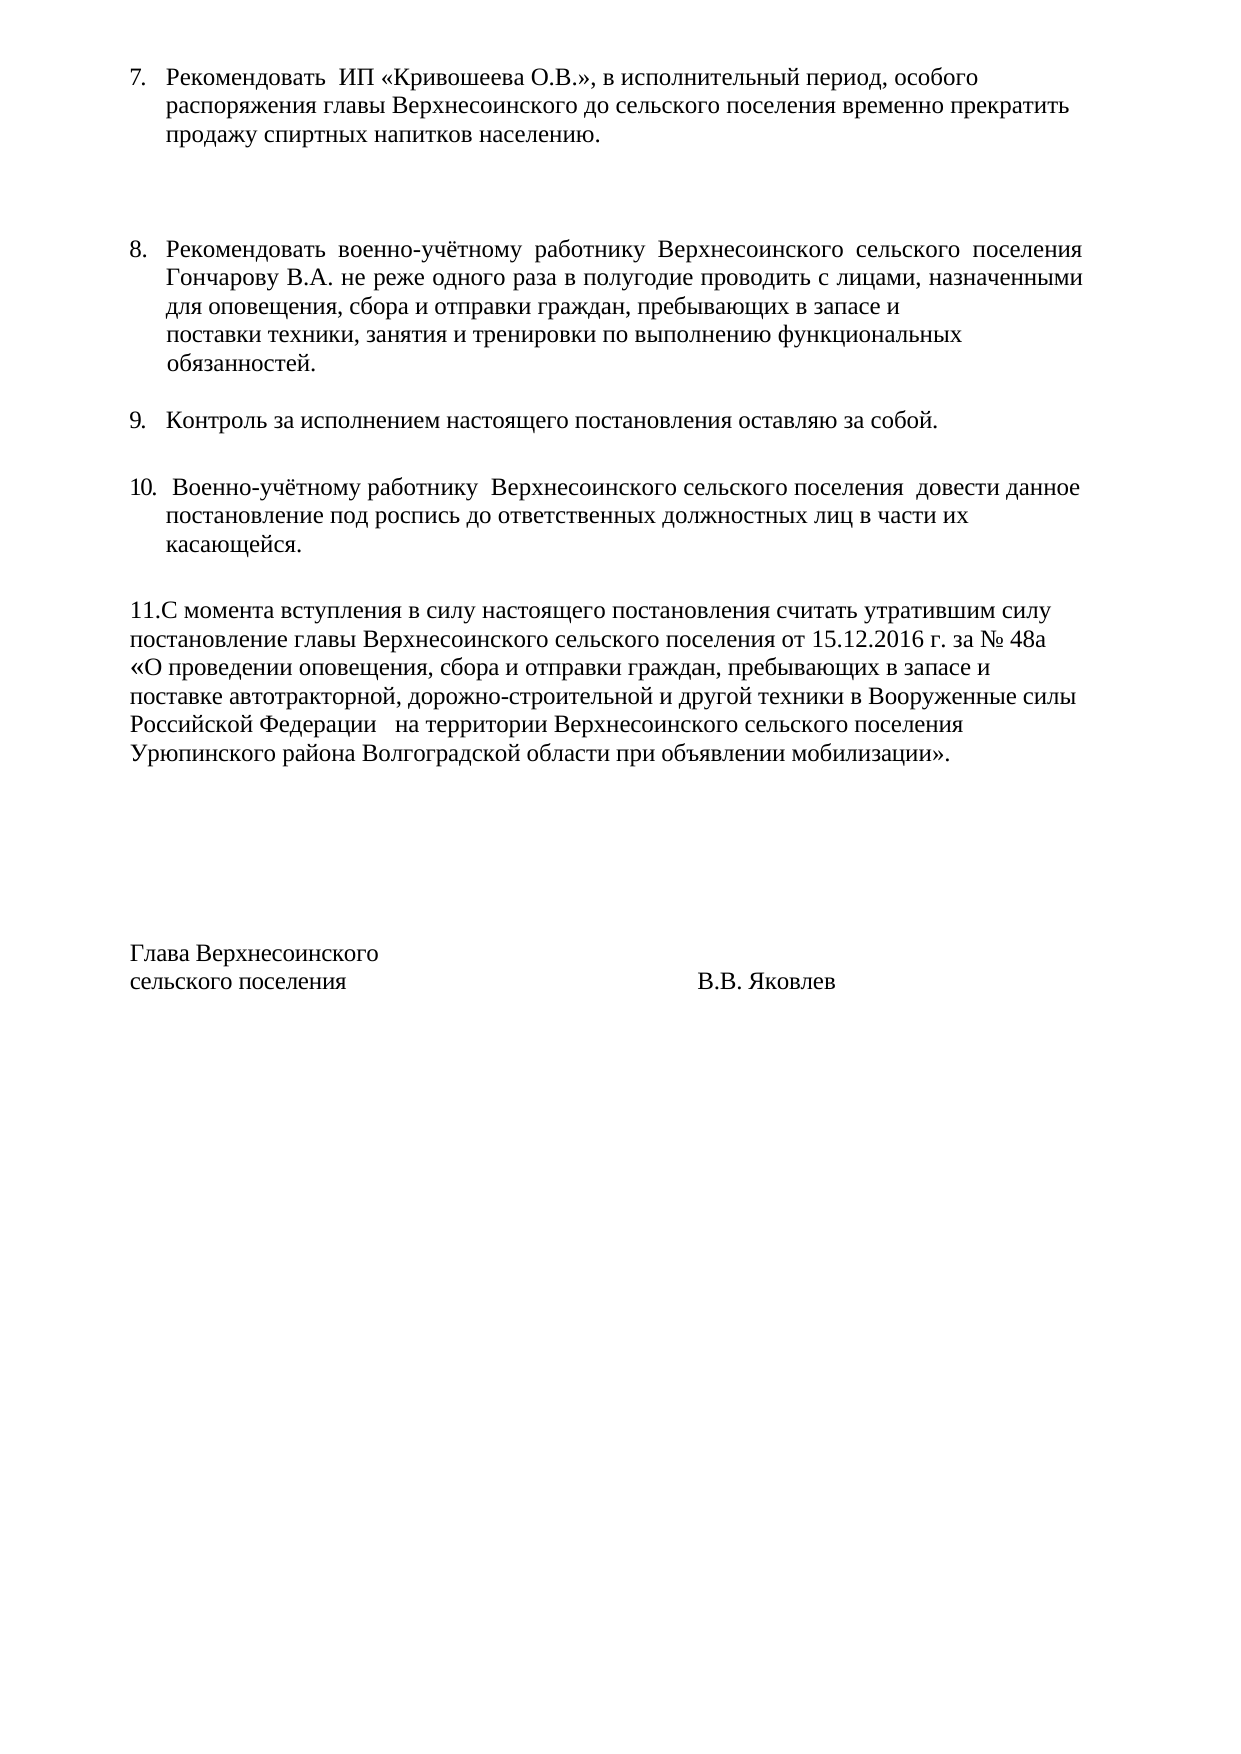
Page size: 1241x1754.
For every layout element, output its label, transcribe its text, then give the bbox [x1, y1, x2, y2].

list Рекомендовать военно-учётному работнику Верхнесоинского сельского поселения Гончарову В.А. не реже одного раза в полугодие проводить с лицами, назначенными для оповещения, сбора и отправки граждан, пребывающих в запасе и [129, 234, 1083, 320]
text Глава Верхнесоинского [129, 938, 1083, 967]
list Военно-учётному работнику Верхнесоинского сельского поселения довести данное постановление под роспись до ответственных должностных лиц в части их касающейся. [129, 472, 1083, 558]
text обязанностей. [129, 348, 1083, 377]
text постановление главы Верхнесоинского сельского поселения от 15.12.2016 г. за № 48а «О проведении оповещения, сбора и отправки граждан, пребывающих в запасе и поставке автотракторной, дорожно-строительной и другой техники в Вооруженные силы Российской Федерации на территории Верхнесоинского сельского поселения Урюпинского района Волгоградской области при объявлении мобилизации». [129, 624, 1083, 767]
text сельского поселения В.В. Яковлев [129, 967, 1083, 995]
text 7. Рекомендовать ИП «Кривошеева О.В.», в исполнительный период, особого распоряжения главы Верхнесоинского до сельского поселения временно прекратить продажу спиртных напитков населению. [129, 63, 1083, 205]
text 11.С момента вступления в силу настоящего постановления считать утратившим силу [129, 596, 1083, 624]
text поставки техники, занятия и тренировки по выполнению функциональных [129, 320, 1083, 348]
list Контроль за исполнением настоящего постановления оставляю за собой. [129, 406, 1083, 434]
